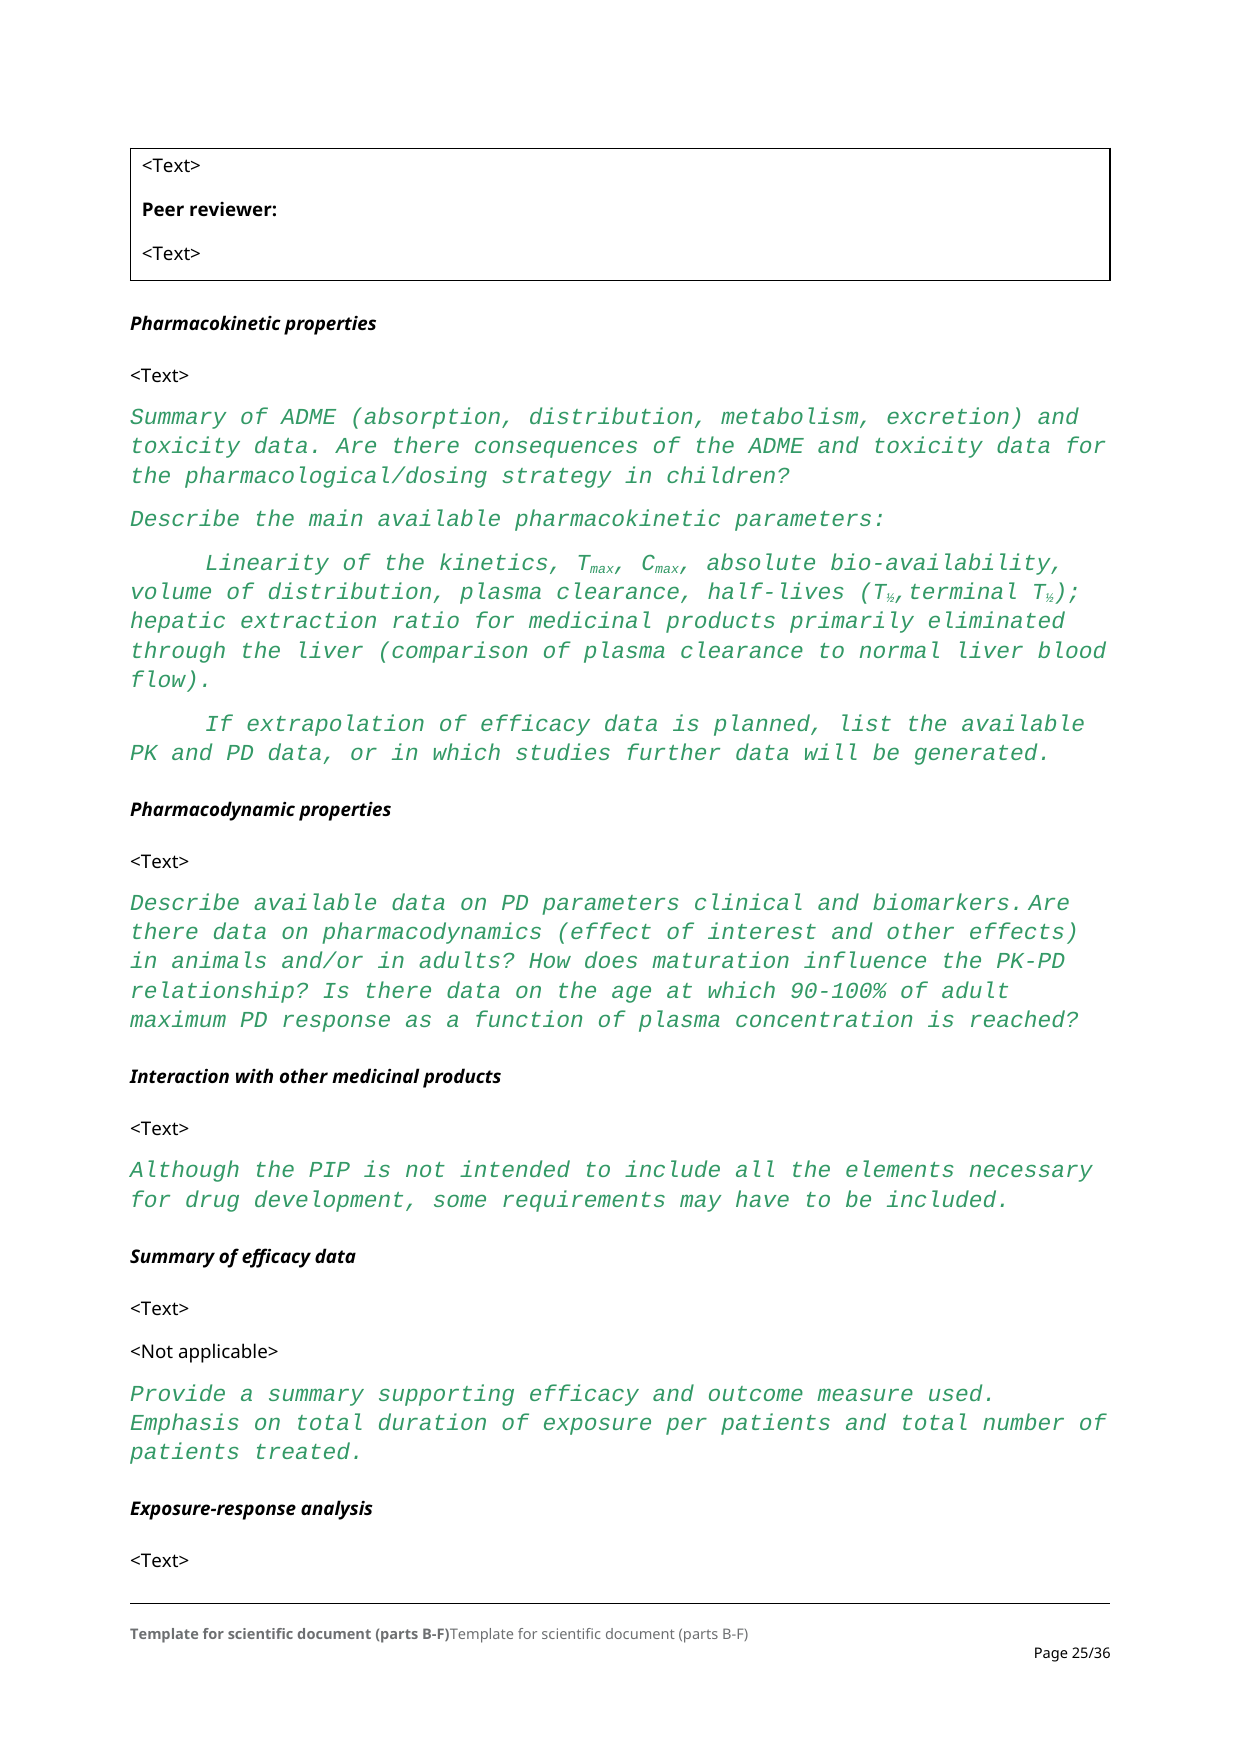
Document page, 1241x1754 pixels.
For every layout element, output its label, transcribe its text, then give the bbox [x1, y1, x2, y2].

text <Not applicable> [130, 1335, 1110, 1364]
text <Text> [130, 844, 1110, 874]
text Describe available data on PD parameters clinical and biomarkers. Are there data on pharmacodynamics (effect of interest and other effects) in animals and/or in adults? How does maturation influence the PK-PD relationship? Is there data on the age at which 90-100% of adult maximum PD response as a function of plasma concentration is reached? [130, 888, 1110, 1034]
subtitle Pharmacokinetic properties [130, 310, 1110, 336]
text <Text> [130, 1112, 1110, 1141]
text <Text> [130, 1291, 1110, 1321]
text Describe the main available pharmacokinetic parameters: [130, 504, 1110, 534]
subtitle Interaction with other medicinal products [130, 1063, 1110, 1089]
text <Text> [130, 1544, 1110, 1573]
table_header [131, 149, 1109, 280]
text <Text> [130, 359, 1110, 388]
list Linearity of the kinetics, Tmax, Cmax, absolute bio-availability, volume of distribution, plasma clearance, half-lives (T½,terminal T½); hepatic extraction ratio for medicinal products primarily eliminated through the liver (comparison of plasma clearance to normal liver blood flow). [130, 548, 1110, 694]
text Provide a summary supporting efficacy and outcome measure used. Emphasis on total duration of exposure per patients and total number of patients treated. [130, 1379, 1110, 1466]
text Although the PIP is not intended to include all the elements necessary for drug development, some requirements may have to be included. [130, 1156, 1110, 1214]
list If extrapolation of efficacy data is planned, list the available PK and PD data, or in which studies further data will be generated. [130, 709, 1110, 767]
subtitle Exposure-response analysis [130, 1496, 1110, 1521]
text Summary of ADME (absorption, distribution, metabolism, excretion) and toxicity data. Are there consequences of the ADME and toxicity data for the pharmacological/dosing strategy in children? [130, 402, 1110, 490]
subtitle Summary of efficacy data [130, 1243, 1110, 1268]
subtitle Pharmacodynamic properties [130, 796, 1110, 822]
